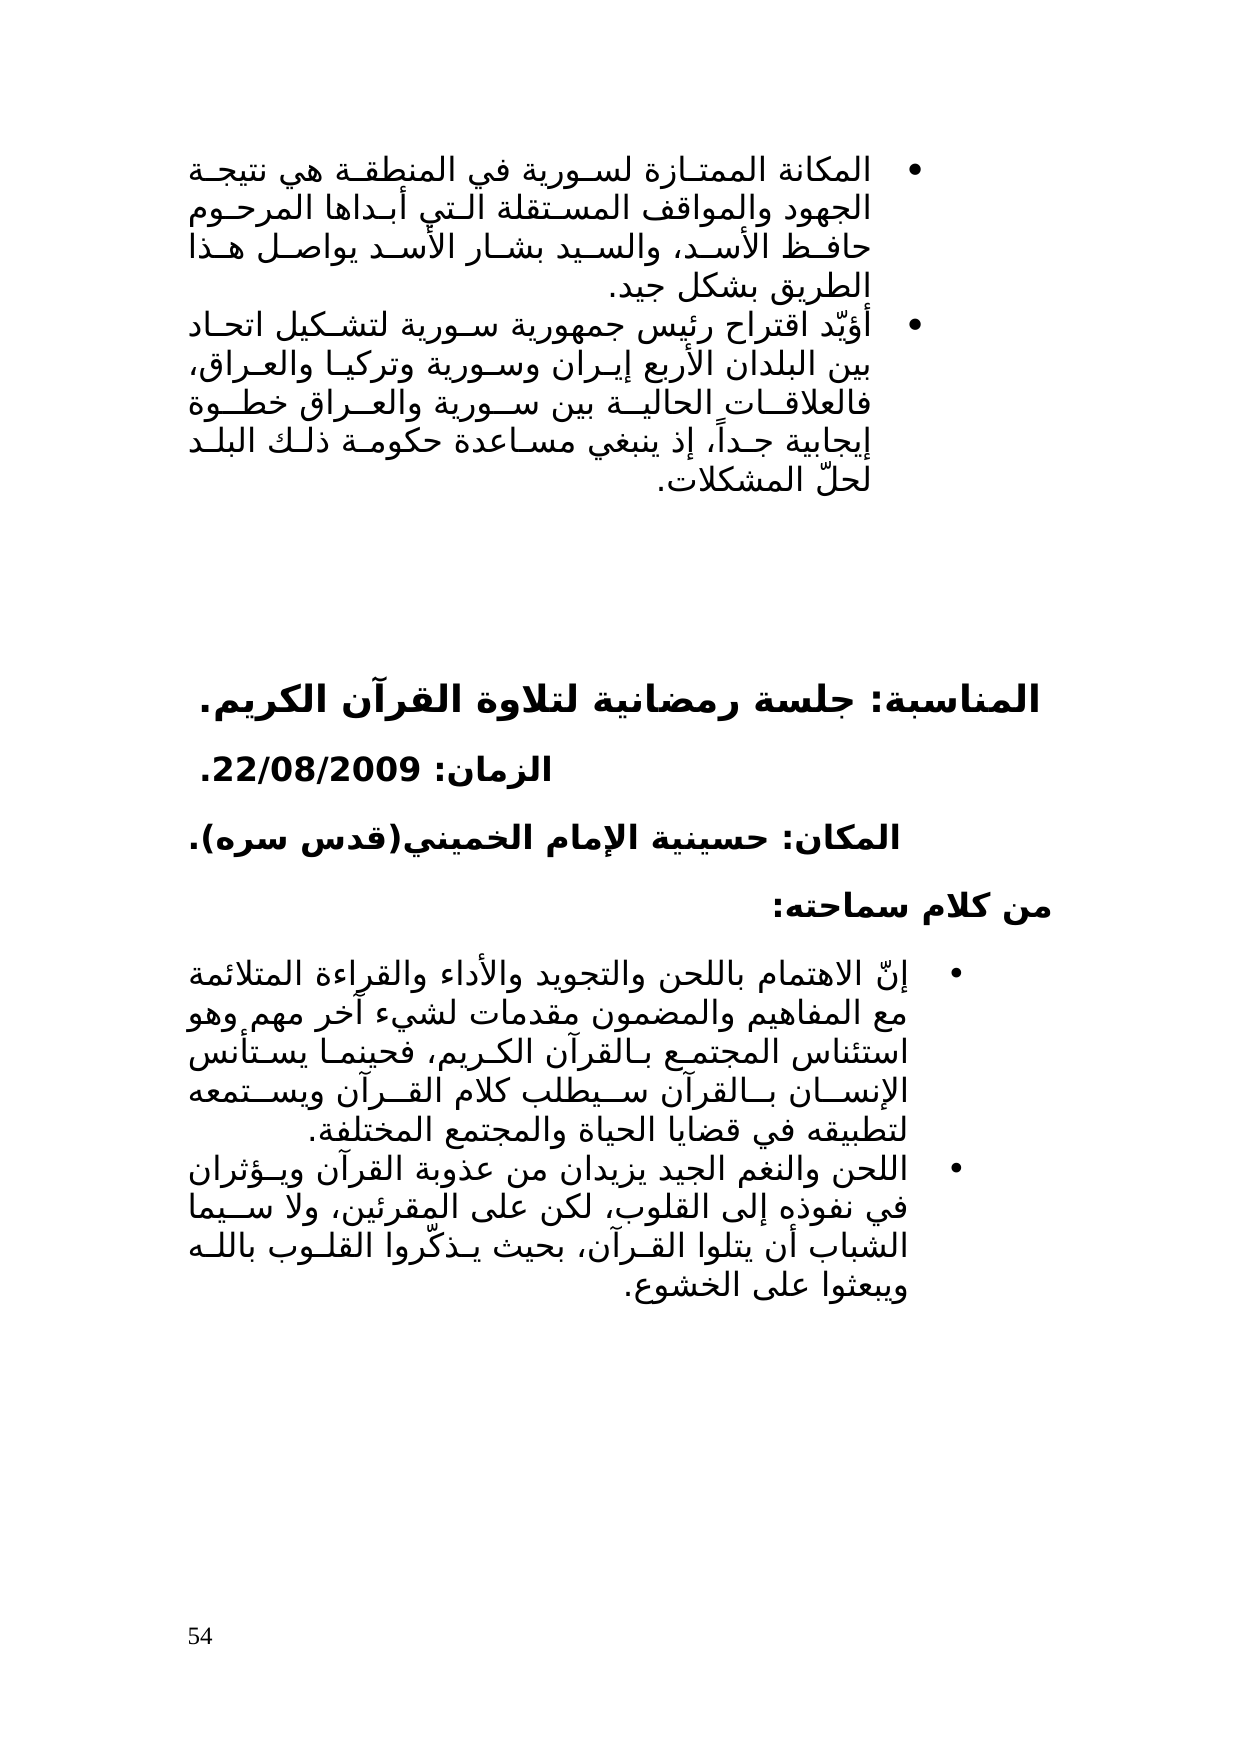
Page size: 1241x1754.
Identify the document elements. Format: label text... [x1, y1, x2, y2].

text المكان: حسينية الإمام الخميني(قدس سره). [187, 819, 1053, 858]
list المكانة الممتازة لسورية في المنطقة هي نتيجة الجهود والمواقف المستقلة التي أبداها المرحوم حافظ الأسد، والسيد بشار الأسد يواصل هذا الطريق بشكل جيد. [187, 150, 909, 305]
list أؤيّد اقتراح رئيس جمهورية سورية لتشكيل اتحاد بين البلدان الأربع إيران وسورية وتركيا والعراق، فالعلاقات الحالية بين سورية والعراق خطوة إيجابية جداً، إذ ينبغي مساعدة حكومة ذلك البلد لحلّ المشكلات. [187, 305, 909, 500]
text الزمان: 22/08/2009. [187, 751, 1053, 790]
list إنّ الاهتمام باللحن والتجويد والأداء والقراءة المتلائمة مع المفاهيم والمضمون مقدمات لشيء آخر مهم وهو استئناس المجتمع بالقرآن الكريم، فحينما يستأنس الإنسان بالقرآن سيطلب كلام القرآن ويستمعه لتطبيقه في قضايا الحياة والمجتمع المختلفة. [187, 955, 946, 1149]
text المناسبة: جلسة رمضانية لتلاوة القرآن الكريم. [187, 678, 1053, 722]
text من كلام سماحته: [187, 887, 1053, 926]
list اللحن والنغم الجيد يزيدان من عذوبة القرآن ويؤثران في نفوذه إلى القلوب، لكن على المقرئين، ولا سيما الشباب أن يتلوا القرآن، بحيث يذكّروا القلوب بالله ويبعثوا على الخشوع. [187, 1149, 946, 1304]
